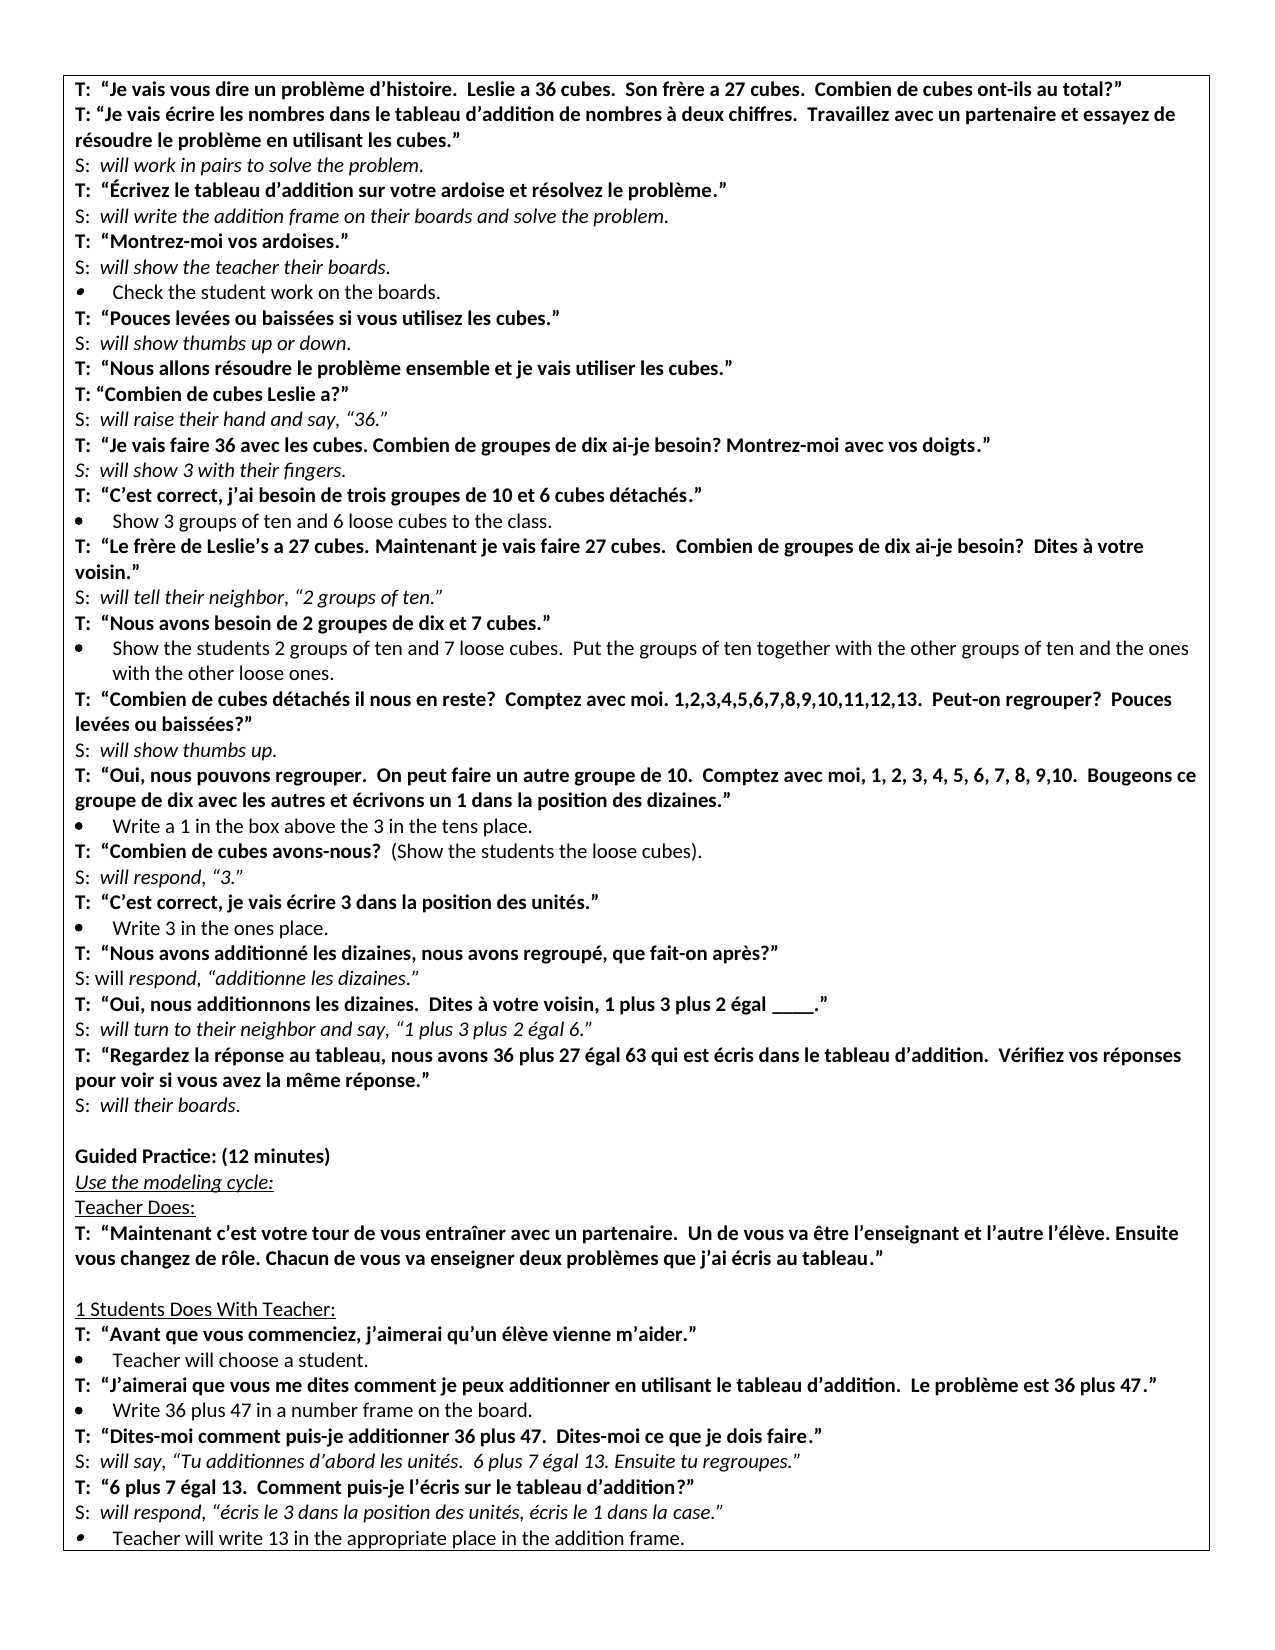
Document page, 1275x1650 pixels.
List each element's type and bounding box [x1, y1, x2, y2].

table_cell [64, 76, 1209, 1550]
